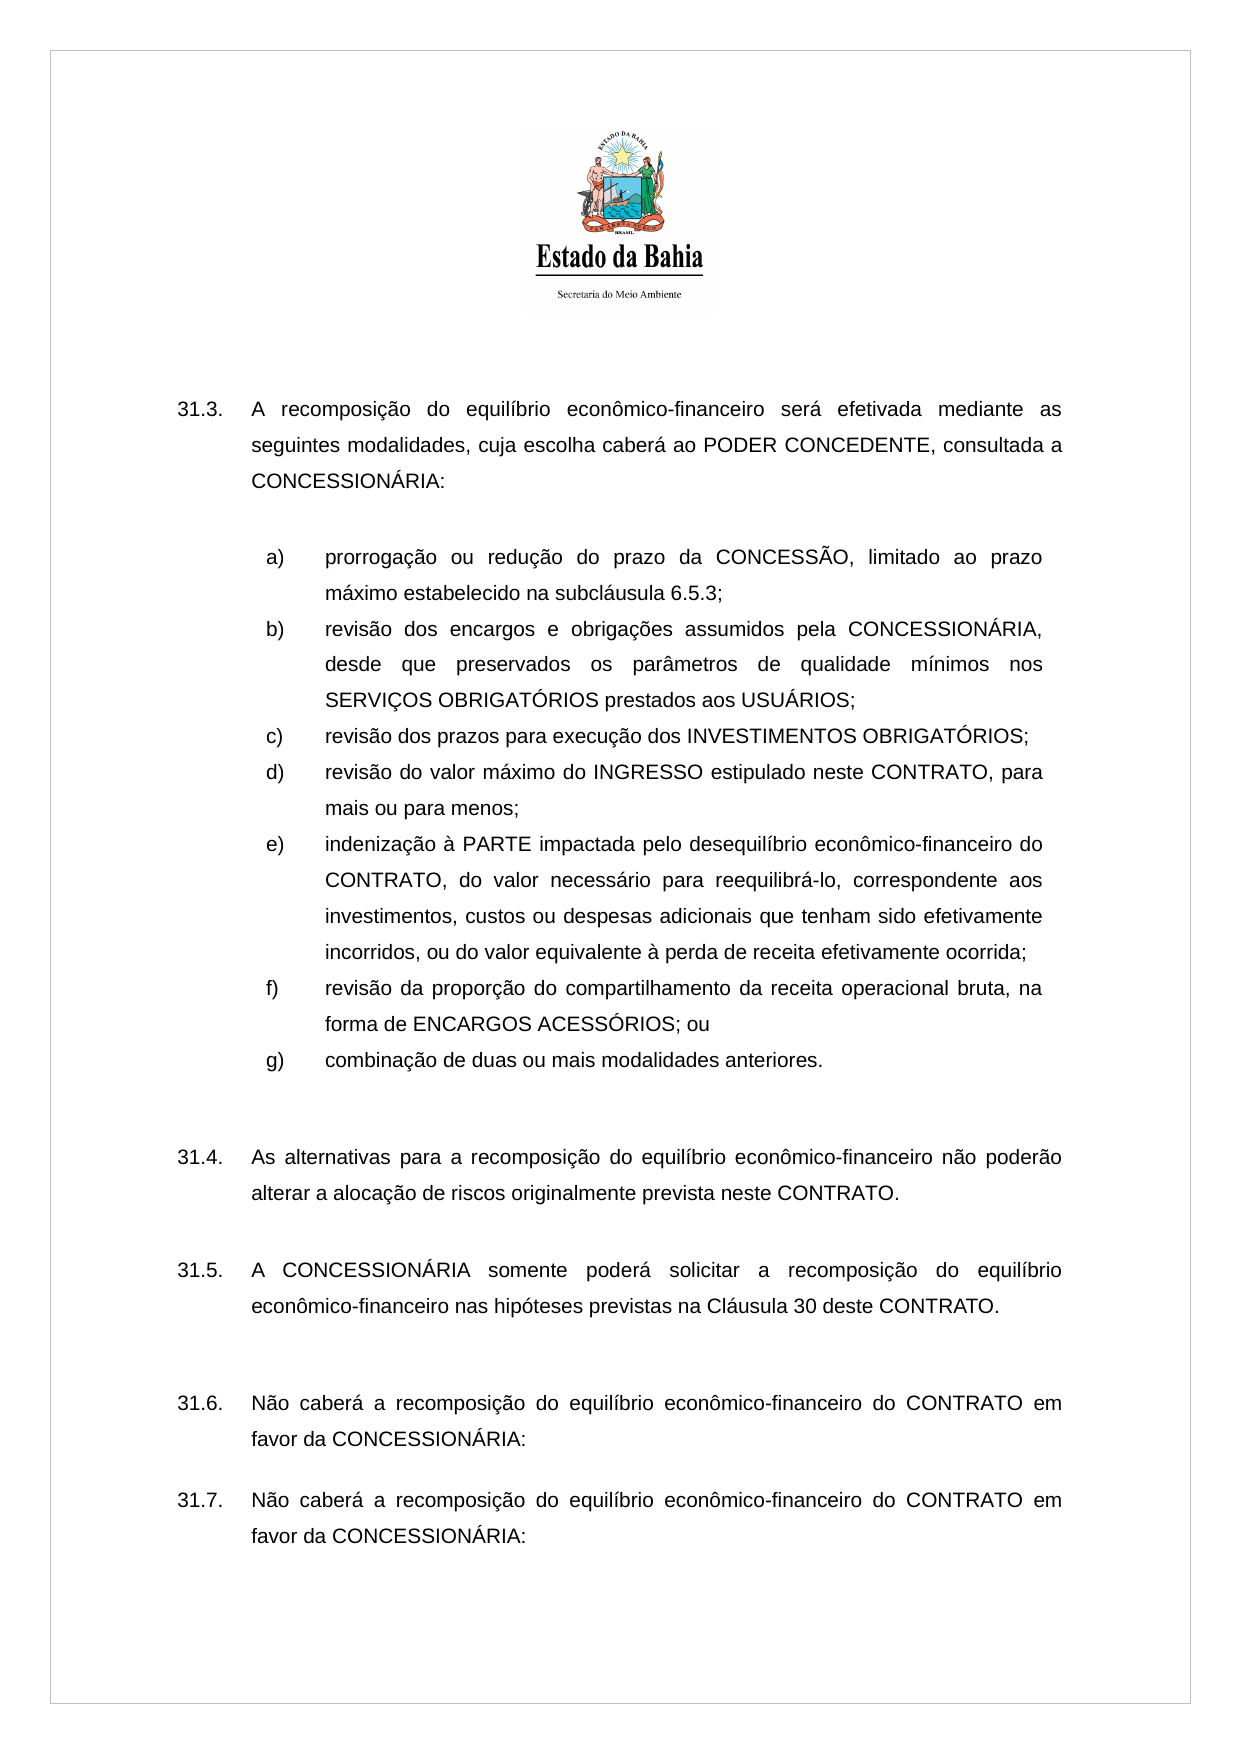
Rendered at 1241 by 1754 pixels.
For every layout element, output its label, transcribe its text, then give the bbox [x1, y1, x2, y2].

list revisão da proporção do compartilhamento da receita operacional bruta, na forma de ENCARGOS ACESSÓRIOS; ou [266, 976, 1043, 1036]
subtitle Não caberá a recomposição do equilíbrio econômico-financeiro do CONTRATO em favor da CONCESSIONÁRIA: [177, 1391, 1063, 1451]
list indenização à PARTE impactada pelo desequilíbrio econômico-financeiro do CONTRATO, do valor necessário para reequilibrá-lo, correspondente aos investimentos, custos ou despesas adicionais que tenham sido efetivamente incorridos, ou do valor equivalente à perda de receita efetivamente ocorrida; [266, 832, 1043, 964]
list revisão dos prazos para execução dos INVESTIMENTOS OBRIGATÓRIOS; [266, 724, 1043, 748]
subtitle Não caberá a recomposição do equilíbrio econômico-financeiro do CONTRATO em favor da CONCESSIONÁRIA: [177, 1488, 1063, 1548]
picture [523, 129, 717, 314]
list combinação de duas ou mais modalidades anteriores. [266, 1048, 1043, 1072]
subtitle As alternativas para a recomposição do equilíbrio econômico-financeiro não poderão alterar a alocação de riscos originalmente prevista neste CONTRATO. [177, 1144, 1063, 1204]
list A CONCESSIONÁRIA somente poderá solicitar a recomposição do equilíbrio econômico-financeiro nas hipóteses previstas na Cláusula 30 deste CONTRATO. [177, 1258, 1063, 1318]
list revisão do valor máximo do INGRESSO estipulado neste CONTRATO, para mais ou para menos; [266, 760, 1043, 820]
subtitle A recomposição do equilíbrio econômico-financeiro será efetivada mediante as seguintes modalidades, cuja escolha caberá ao PODER CONCEDENTE, consultada a CONCESSIONÁRIA: [177, 397, 1063, 493]
list revisão dos encargos e obrigações assumidos pela CONCESSIONÁRIA, desde que preservados os parâmetros de qualidade mínimos nos SERVIÇOS OBRIGATÓRIOS prestados aos USUÁRIOS; [266, 616, 1043, 712]
list prorrogação ou redução do prazo da CONCESSÃO, limitado ao prazo máximo estabelecido na subcláusula 6.5.3; [266, 544, 1043, 604]
